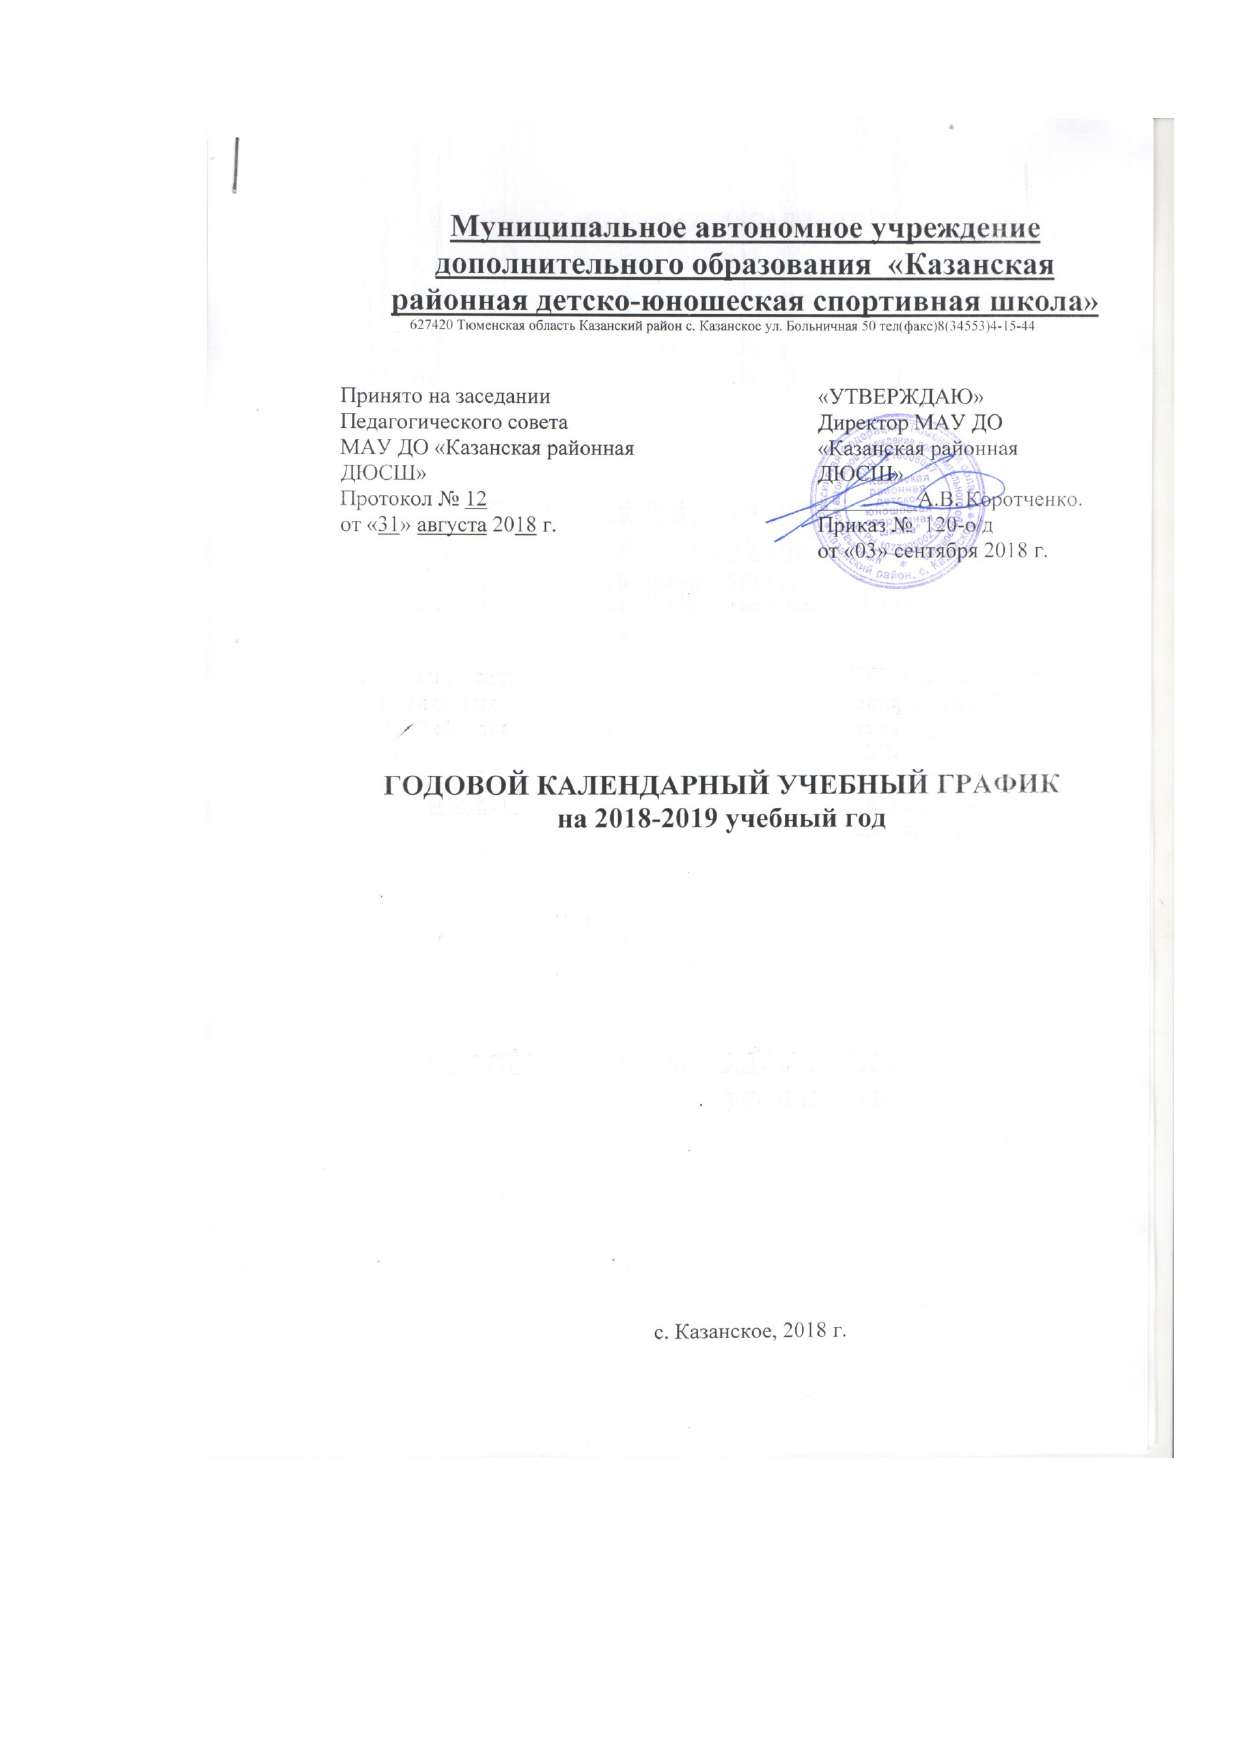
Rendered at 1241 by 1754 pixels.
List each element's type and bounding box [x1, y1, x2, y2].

picture [206, 118, 1182, 1458]
